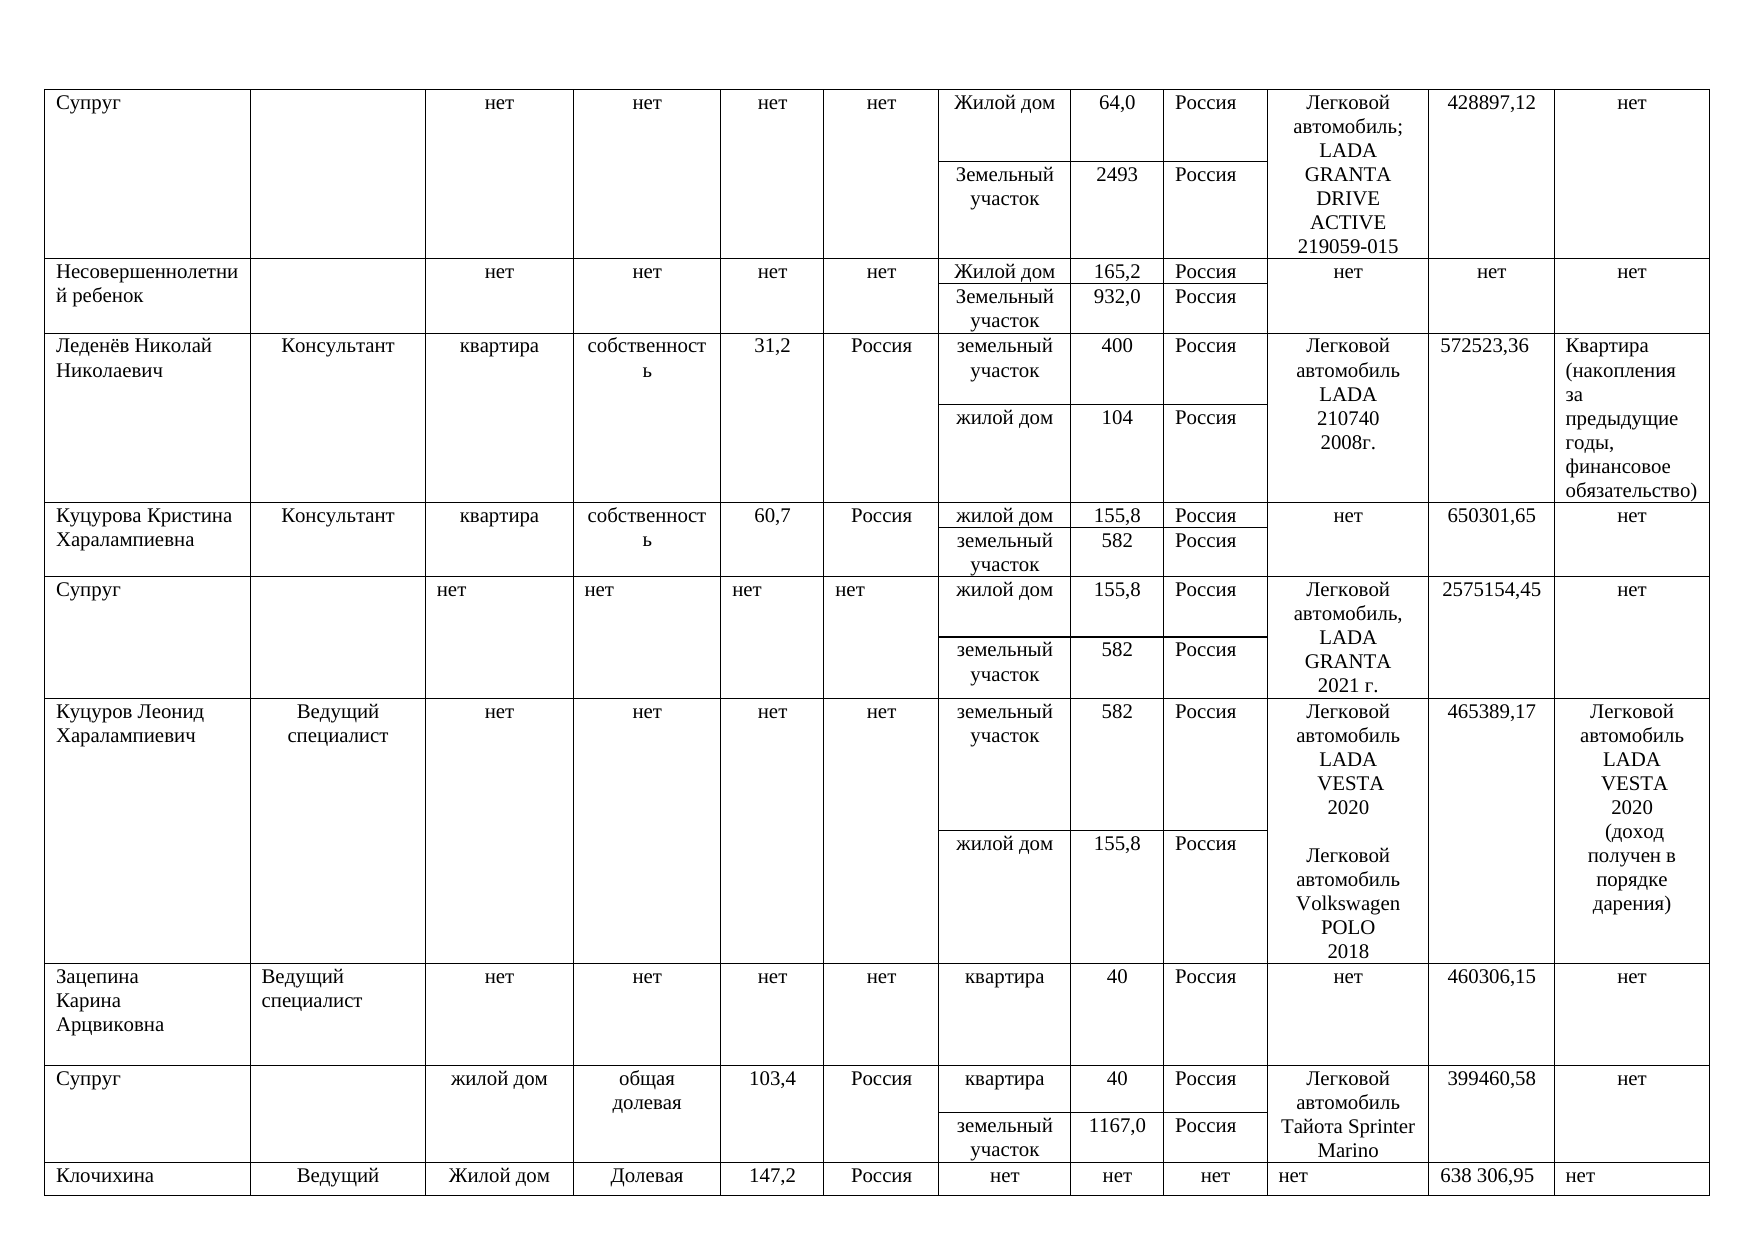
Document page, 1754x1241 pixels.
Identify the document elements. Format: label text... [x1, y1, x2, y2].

table_cell Квартира (накопления за предыдущие годы, финансовое обязательство) [1555, 334, 1709, 502]
table_cell 932,0 [1071, 284, 1163, 332]
table_cell нет [939, 1163, 1070, 1195]
table_cell земельный участок [939, 528, 1070, 576]
table_cell нет [721, 964, 823, 1064]
table_cell 155,8 [1071, 831, 1163, 963]
table_cell Ведущий специалист [251, 1163, 425, 1195]
table_cell общая долевая [574, 1066, 720, 1162]
table_cell нет [1555, 1066, 1709, 1162]
table_cell Россия [1164, 284, 1267, 332]
table_cell нет [1268, 1163, 1428, 1195]
table_cell Легковой автомобиль Тайота Sprinter Marino [1268, 1066, 1428, 1162]
table_cell 40 [1071, 964, 1163, 1064]
table_cell 104 [1071, 405, 1163, 502]
table_cell земельный участок [939, 699, 1070, 829]
table_cell нет [721, 699, 823, 963]
table_cell Супруг [45, 90, 250, 258]
table_cell [251, 90, 425, 258]
table_cell 64,0 [1071, 90, 1163, 161]
table_cell нет [1268, 259, 1428, 332]
table_cell Жилой дом [939, 259, 1070, 283]
table_cell нет [426, 577, 573, 697]
table_cell нет [574, 577, 720, 697]
table_cell 1167,0 [1071, 1113, 1163, 1162]
table_cell нет [824, 90, 938, 258]
table_cell жилой дом [426, 1066, 573, 1162]
table_cell нет [1555, 577, 1709, 697]
table_cell Консультант [251, 334, 425, 502]
table_cell нет [426, 699, 573, 963]
table_cell 582 [1071, 699, 1163, 829]
table_cell Земельный участок [939, 162, 1070, 258]
table_cell нет [824, 259, 938, 332]
table_cell 2575154,45 [1429, 577, 1554, 697]
table_cell нет [1555, 964, 1709, 1064]
table_cell Россия [1164, 699, 1267, 829]
table_cell квартира [939, 964, 1070, 1064]
table_cell Консультант [251, 503, 425, 576]
table_cell Россия [1164, 831, 1267, 963]
table_cell 155,8 [1071, 577, 1163, 636]
table_cell квартира [426, 334, 573, 502]
table_cell Земельный участок [939, 284, 1070, 332]
table_cell Россия [1164, 638, 1267, 697]
table_cell нет [574, 90, 720, 258]
table_cell 465389,17 [1429, 699, 1554, 963]
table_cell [574, 1163, 720, 1195]
table_cell нет [824, 577, 938, 697]
table_cell 572523,36 [1429, 334, 1554, 502]
table_cell 582 [1071, 528, 1163, 576]
table_cell жилой дом [939, 405, 1070, 502]
table_cell Россия [824, 1066, 938, 1162]
table_cell 2493 [1071, 162, 1163, 258]
table_cell нет [721, 259, 823, 332]
table_cell нет [426, 964, 573, 1064]
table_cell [45, 1163, 250, 1195]
table_cell нет [1555, 90, 1709, 258]
table_cell нет [824, 964, 938, 1064]
table_cell нет [1555, 1163, 1709, 1195]
table_cell 31,2 [721, 334, 823, 502]
table_cell нет [1071, 1163, 1163, 1195]
table_cell Несовершеннолетний ребенок [45, 259, 250, 332]
table_cell Жилой дом [939, 90, 1070, 161]
table_cell 147,2 [721, 1163, 823, 1195]
table_cell земельный участок [939, 1113, 1070, 1162]
table_cell [251, 577, 425, 697]
table_cell нет [1268, 964, 1428, 1064]
table_cell жилой дом [939, 503, 1070, 527]
table_cell жилой дом [939, 831, 1070, 963]
table_cell 582 [1071, 638, 1163, 697]
table_cell жилой дом [939, 577, 1070, 636]
table_cell 460306,15 [1429, 964, 1554, 1064]
table_cell 165,2 [1071, 259, 1163, 283]
table_cell Россия [1164, 334, 1267, 404]
table_cell квартира [939, 1066, 1070, 1112]
table_cell Супруг [45, 577, 250, 697]
table_cell Россия [1164, 528, 1267, 576]
table_cell 650301,65 [1429, 503, 1554, 576]
table_cell нет [574, 259, 720, 332]
table_cell 400 [1071, 334, 1163, 404]
table_cell Россия [824, 1163, 938, 1195]
table_cell 638 306,95 [1429, 1163, 1554, 1195]
table_cell Ведущий специалист [251, 699, 425, 963]
table_cell 399460,58 [1429, 1066, 1554, 1162]
table_cell 40 [1071, 1066, 1163, 1112]
table_cell Легковой автомобиль, LADA GRANTA 2021 г. [1268, 577, 1428, 697]
table_cell Россия [1164, 964, 1267, 1064]
table_cell нет [1555, 259, 1709, 332]
table_cell Россия [1164, 1113, 1267, 1162]
table_cell квартира [426, 503, 573, 576]
table_cell Россия [1164, 1066, 1267, 1112]
table_cell Россия [1164, 162, 1267, 258]
table_cell 155,8 [1071, 503, 1163, 527]
table_cell Россия [1164, 259, 1267, 283]
table_cell 428897,12 [1429, 90, 1554, 258]
table_cell Легковой автомобиль LADA VESTA 2020 Легковой автомобиль Volkswagen POLO 2018 [1268, 699, 1428, 963]
table_cell Жилой дом [426, 1163, 573, 1195]
table_cell Ведущий специалист [251, 964, 425, 1064]
table_cell Куцуров Леонид Харалампиевич [45, 699, 250, 963]
table_cell Легковой автомобиль LADA VESTA 2020 (доход получен в порядке дарения) [1555, 699, 1709, 963]
table_cell нет [1268, 503, 1428, 576]
table_cell Россия [824, 503, 938, 576]
table_cell нет [574, 964, 720, 1064]
table_cell 103,4 [721, 1066, 823, 1162]
table_cell Россия [1164, 405, 1267, 502]
table_cell Супруг [45, 1066, 250, 1162]
table_cell нет [574, 699, 720, 963]
table_cell [251, 259, 425, 332]
table_cell [251, 1066, 425, 1162]
table_cell нет [1164, 1163, 1267, 1195]
table_cell 60,7 [721, 503, 823, 576]
table_cell нет [721, 90, 823, 258]
table_cell Зацепина Карина Арцвиковна [45, 964, 250, 1064]
table_cell нет [426, 90, 573, 258]
table_cell земельный участок [939, 638, 1070, 697]
table_cell собственность [574, 334, 720, 502]
table_cell нет [824, 699, 938, 963]
table_cell Легковой автомобиль LADA 210740 2008г. [1268, 334, 1428, 502]
table_cell нет [1429, 259, 1554, 332]
table_cell нет [426, 259, 573, 332]
table_cell собственность [574, 503, 720, 576]
table_cell Россия [1164, 90, 1267, 161]
table_cell Россия [824, 334, 938, 502]
table_cell Россия [1164, 503, 1267, 527]
table_cell земельный участок [939, 334, 1070, 404]
table_cell нет [1555, 503, 1709, 576]
table_cell Легковой автомобиль; LADA GRANTA DRIVE ACTIVE 219059-015 [1268, 90, 1428, 258]
table_cell Леденёв Николай Николаевич [45, 334, 250, 502]
table_cell нет [721, 577, 823, 697]
table_cell Россия [1164, 577, 1267, 636]
table_cell Куцурова Кристина Харалампиевна [45, 503, 250, 576]
